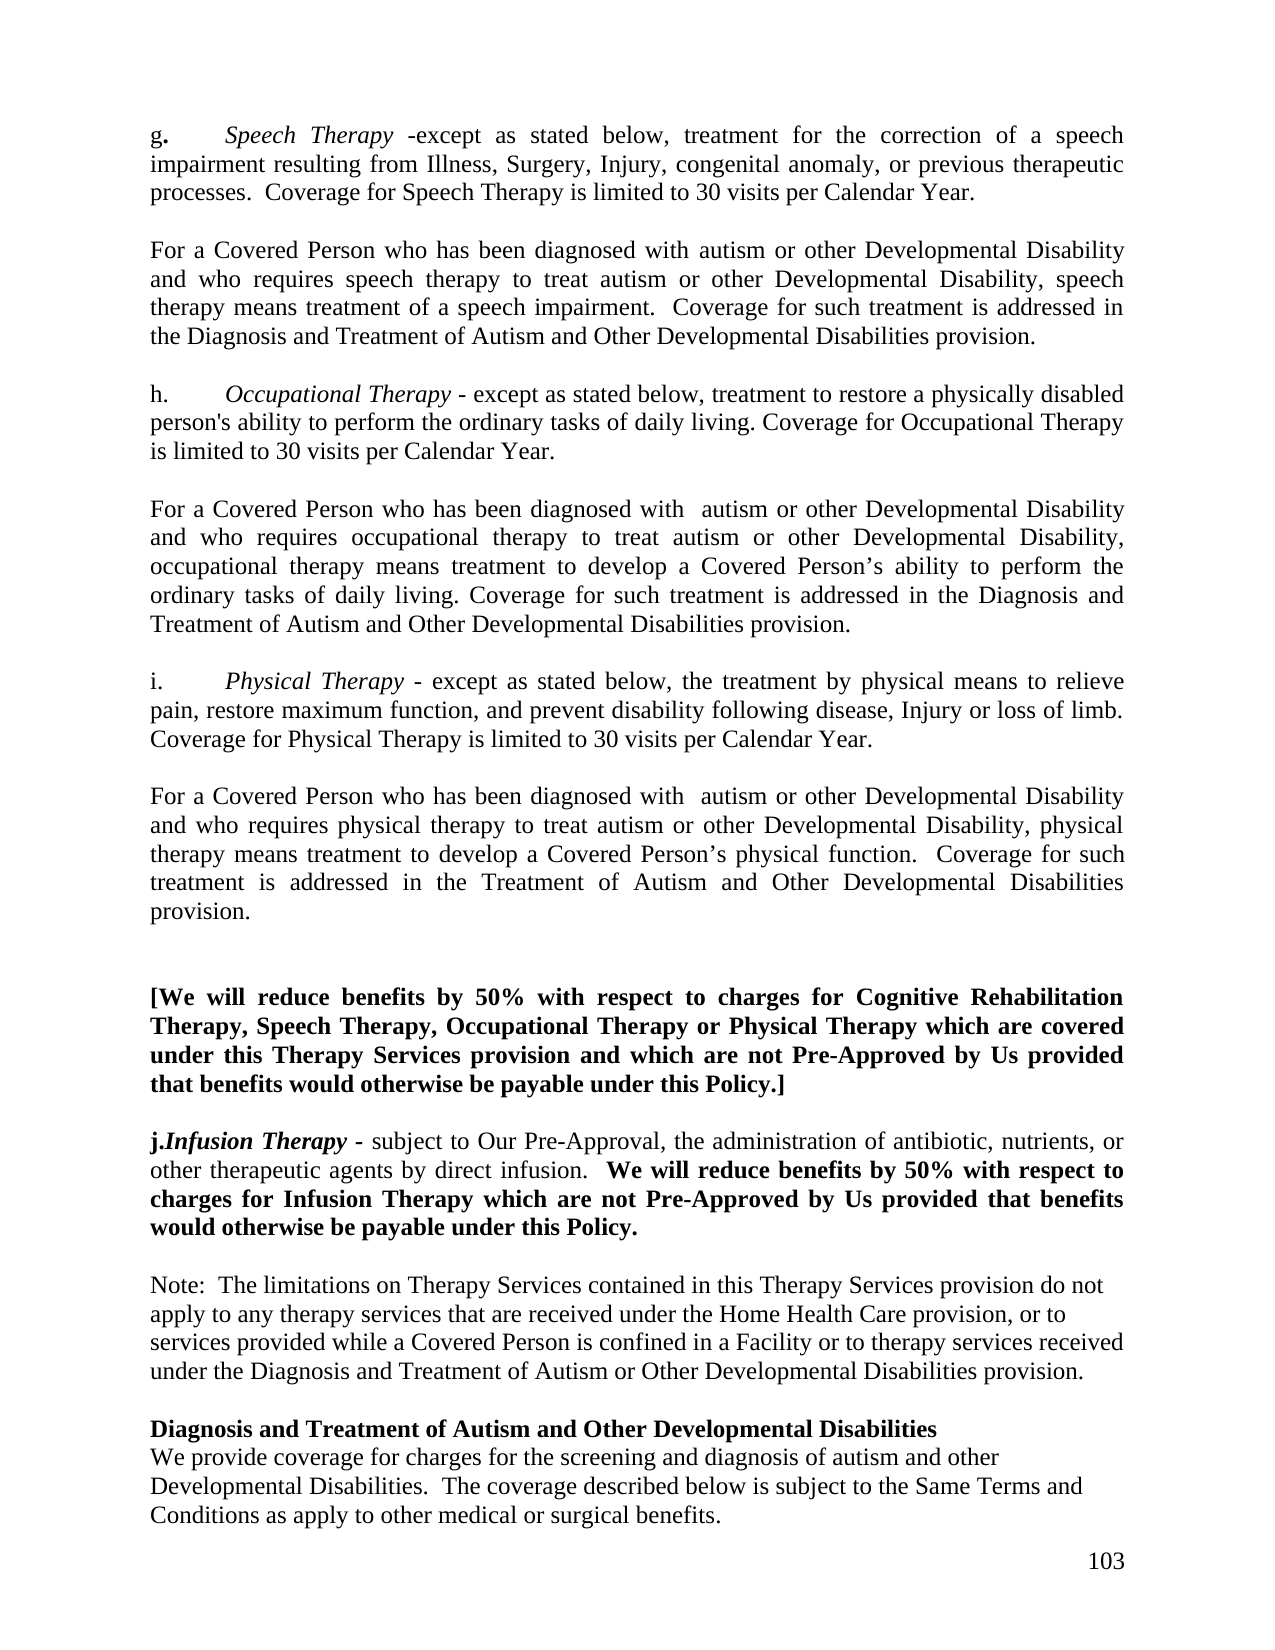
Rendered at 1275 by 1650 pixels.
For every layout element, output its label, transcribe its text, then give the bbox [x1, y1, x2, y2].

text h. Occupational Therapy - except as stated below, treatment to restore a physically disabled person's ability to perform the ordinary tasks of daily living. Coverage for Occupational Therapy is limited to 30 visits per Calendar Year. [150, 379, 1125, 465]
text [We will reduce benefits by 50% with respect to charges for Cognitive Rehabilitation Therapy, Speech Therapy, Occupational Therapy or Physical Therapy which are covered under this Therapy Services provision and which are not Pre-Approved by Us provided that benefits would otherwise be payable under this Policy.] [150, 982, 1125, 1097]
text We provide coverage for charges for the screening and diagnosis of autism and other Developmental Disabilities. The coverage described below is subject to the Same Terms and Conditions as apply to other medical or surgical benefits. [150, 1442, 1125, 1529]
text j.Infusion Therapy - subject to Our Pre-Approval, the administration of antibiotic, nutrients, or other therapeutic agents by direct infusion. We will reduce benefits by 50% with respect to charges for Infusion Therapy which are not Pre-Approved by Us provided that benefits would otherwise be payable under this Policy. [150, 1126, 1125, 1241]
text Diagnosis and Treatment of Autism and Other Developmental Disabilities [150, 1414, 1125, 1442]
text Note: The limitations on Therapy Services contained in this Therapy Services provision do not apply to any therapy services that are received under the Home Health Care provision, or to services provided while a Covered Person is confined in a Facility or to therapy services received under the Diagnosis and Treatment of Autism or Other Developmental Disabilities provision. [150, 1270, 1125, 1385]
text For a Covered Person who has been diagnosed with autism or other Developmental Disability and who requires speech therapy to treat autism or other Developmental Disability, speech therapy means treatment of a speech impairment. Coverage for such treatment is addressed in the Diagnosis and Treatment of Autism and Other Developmental Disabilities provision. [150, 235, 1125, 350]
text g. Speech Therapy -except as stated below, treatment for the correction of a speech impairment resulting from Illness, Surgery, Injury, congenital anomaly, or previous therapeutic processes. Coverage for Speech Therapy is limited to 30 visits per Calendar Year. [150, 120, 1125, 206]
text i. Physical Therapy - except as stated below, the treatment by physical means to relieve pain, restore maximum function, and prevent disability following disease, Injury or loss of limb. Coverage for Physical Therapy is limited to 30 visits per Calendar Year. [150, 666, 1125, 752]
text For a Covered Person who has been diagnosed with autism or other Developmental Disability and who requires occupational therapy to treat autism or other Developmental Disability, occupational therapy means treatment to develop a Covered Person’s ability to perform the ordinary tasks of daily living. Coverage for such treatment is addressed in the Diagnosis and Treatment of Autism and Other Developmental Disabilities provision. [150, 494, 1125, 637]
text For a Covered Person who has been diagnosed with autism or other Developmental Disability and who requires physical therapy to treat autism or other Developmental Disability, physical therapy means treatment to develop a Covered Person’s physical function. Coverage for such treatment is addressed in the Treatment of Autism and Other Developmental Disabilities provision. [150, 781, 1125, 925]
